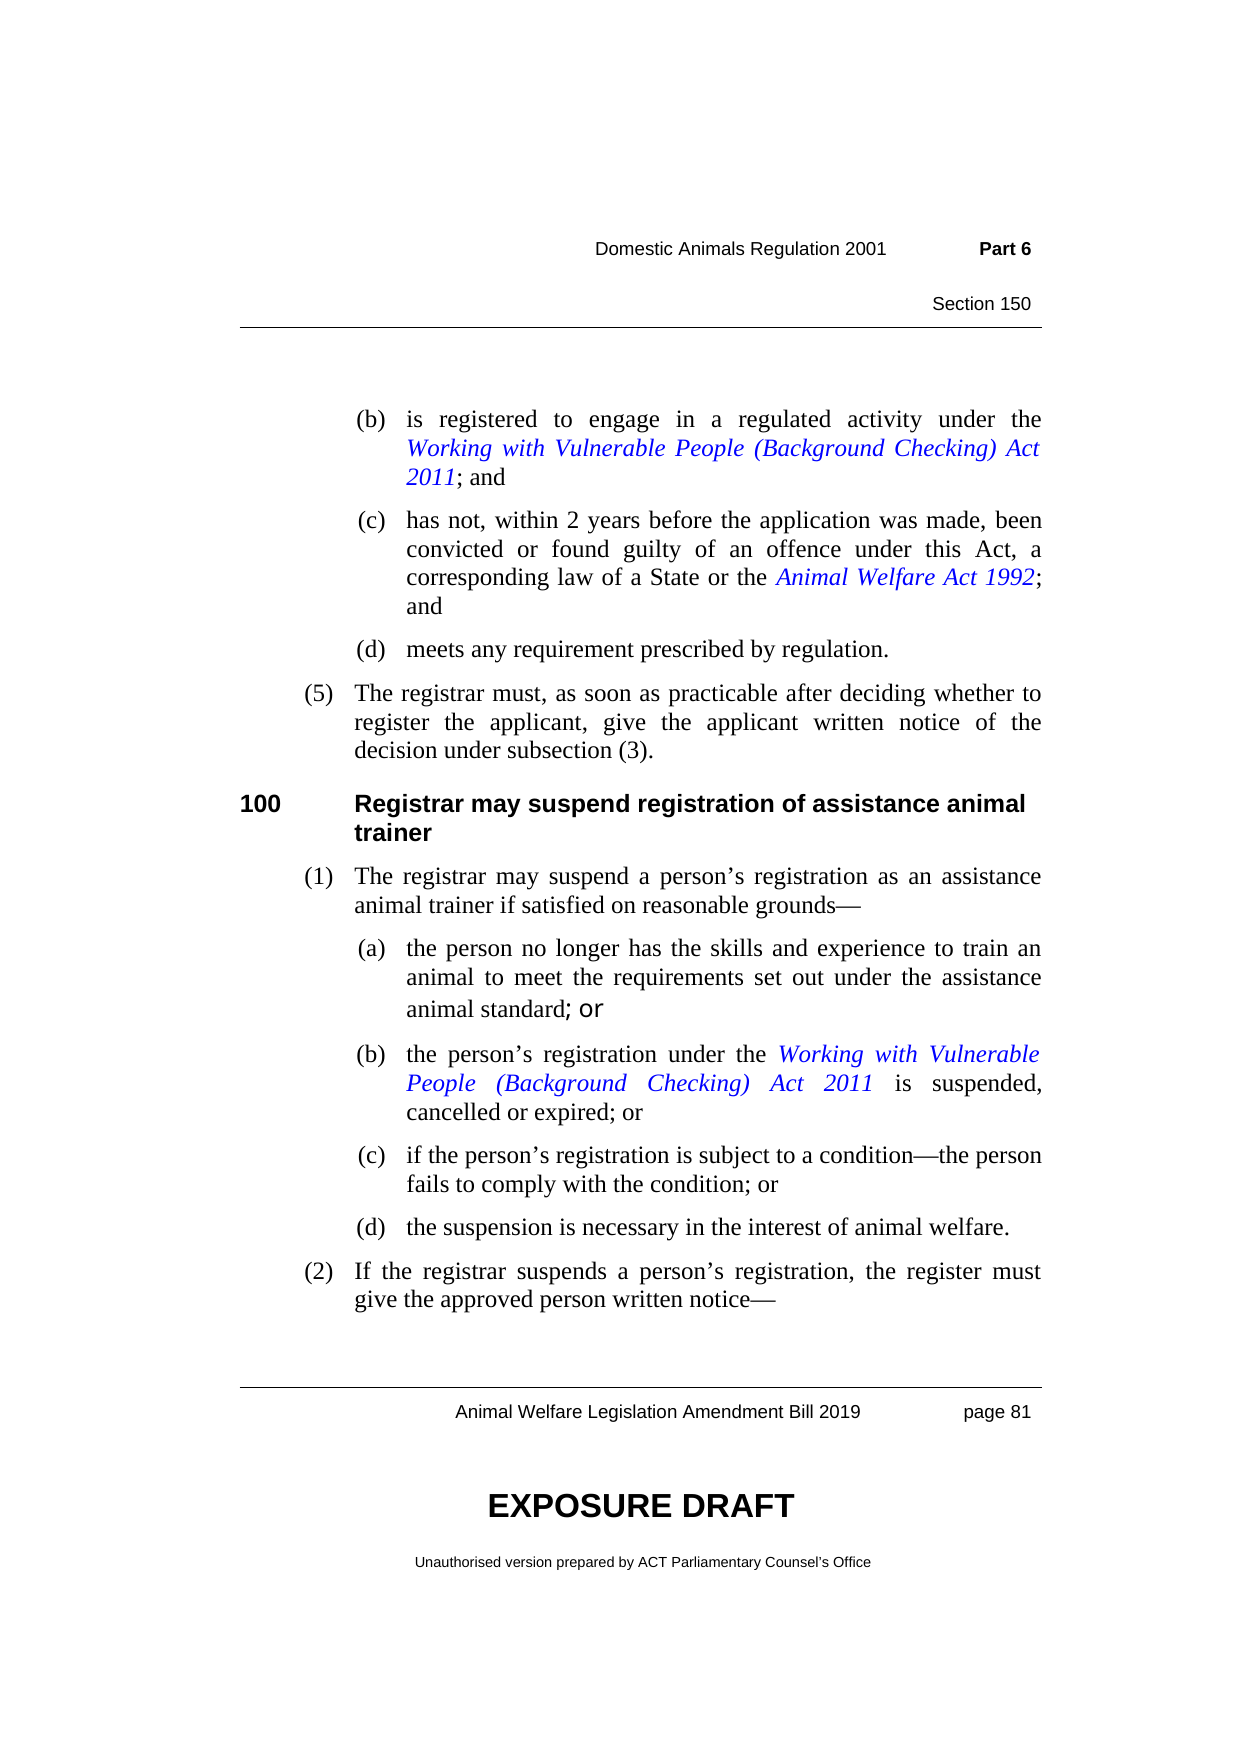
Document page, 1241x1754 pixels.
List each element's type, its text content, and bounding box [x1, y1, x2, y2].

text (c) if the person’s registration is subject to a condition—the person fails to comply with the condition; or [239, 1140, 1042, 1198]
text (b) the person’s registration under the Working with Vulnerable People (Background Checking) Act 2011 is suspended, cancelled or expired; or [239, 1039, 1042, 1126]
text (d) meets any requirement prescribed by regulation. [239, 634, 1042, 663]
text (b) is registered to engage in a regulated activity under the Working with Vulnerable People (Background Checking) Act 2011; and [239, 404, 1042, 490]
text (a) the person no longer has the skills and experience to train an animal to meet the requirements set out under the assistance animal standard; or [239, 933, 1042, 1025]
text (2) If the registrar suspends a person’s registration, the register must give the approved person written notice— [239, 1256, 1042, 1313]
text (5) The registrar must, as soon as practicable after deciding whether to register the applicant, give the applicant written notice of the decision under subsection (3). [239, 678, 1042, 764]
text (c) has not, within 2 years before the application was made, been convicted or found guilty of an offence under this Act, a corresponding law of a State or the Animal Welfare Act 1992; and [239, 505, 1042, 620]
text 100 Registrar may suspend registration of assistance animal trainer [239, 789, 1042, 847]
text (1) The registrar may suspend a person’s registration as an assistance animal trainer if satisfied on reasonable grounds— [239, 861, 1042, 919]
text (d) the suspension is necessary in the interest of animal welfare. [239, 1212, 1042, 1241]
